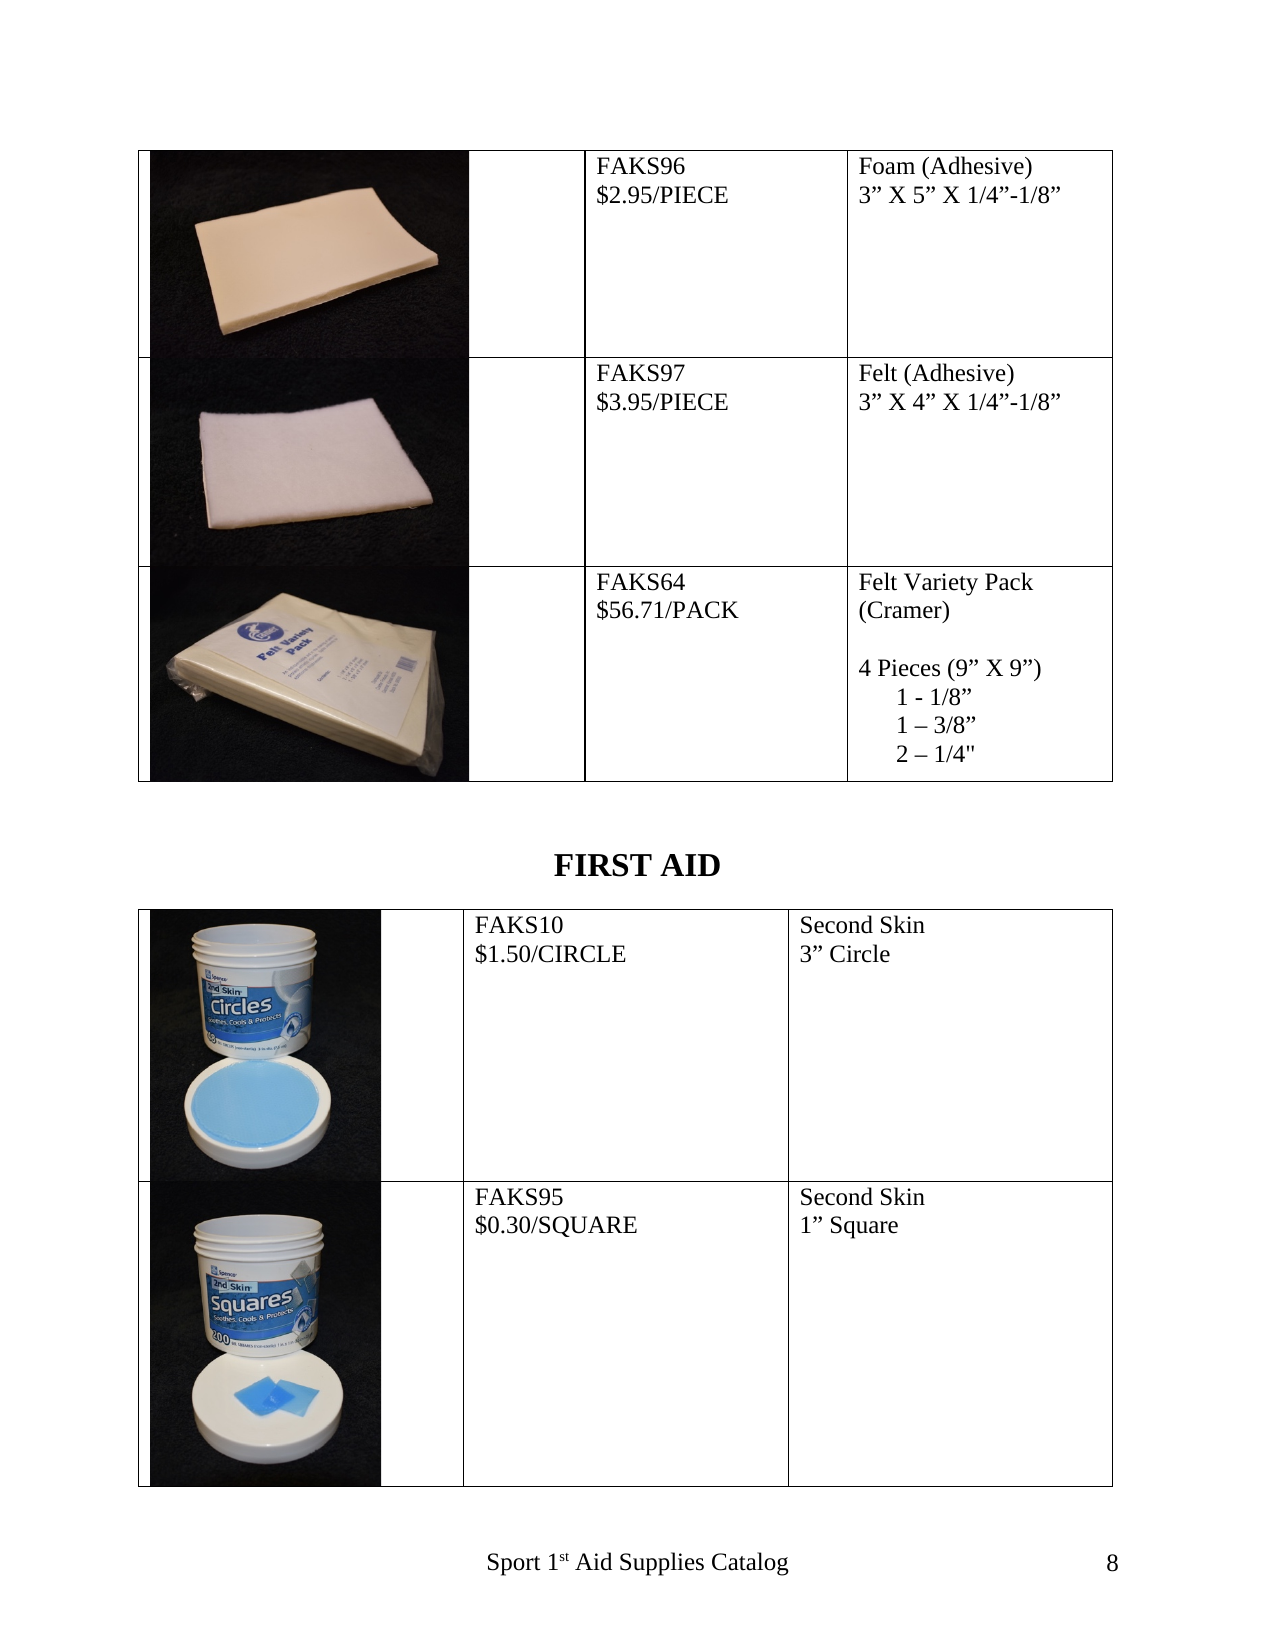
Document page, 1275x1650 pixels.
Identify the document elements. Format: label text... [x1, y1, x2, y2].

table_cell [470, 151, 584, 357]
table_cell FAKS97 $3.95/PIECE [586, 358, 847, 566]
table_cell [382, 1182, 463, 1486]
table_cell [139, 1182, 150, 1486]
table_cell [139, 151, 150, 357]
table_header [139, 910, 150, 1181]
table_cell [470, 358, 584, 566]
table_header FAKS10 $1.50/CIRCLE [464, 910, 788, 1181]
table_cell [139, 358, 150, 566]
table_header Second Skin 3” Circle [789, 910, 1112, 1181]
table_cell Second Skin 1” Square [789, 1182, 1112, 1486]
picture [150, 151, 470, 782]
table_cell [139, 567, 150, 781]
table_cell Felt (Adhesive) 3” X 4” X 1/4”-1/8” [848, 358, 1112, 566]
text FIRST AID [150, 846, 1125, 884]
table_cell FAKS95 $0.30/SQUARE [464, 1182, 788, 1486]
table_cell FAKS64 $56.71/PACK [586, 567, 847, 781]
table_header [382, 910, 463, 1181]
table_cell Felt Variety Pack (Cramer) 4 Pieces (9” X 9”) 1 - 1/8” 1 – 3/8” 2 – 1/4" [848, 567, 1112, 781]
table_cell Foam (Adhesive) 3” X 5” X 1/4”-1/8” [848, 151, 1112, 357]
table_cell FAKS96 $2.95/PIECE [586, 151, 847, 357]
picture [150, 910, 382, 1486]
table_cell [470, 567, 584, 781]
